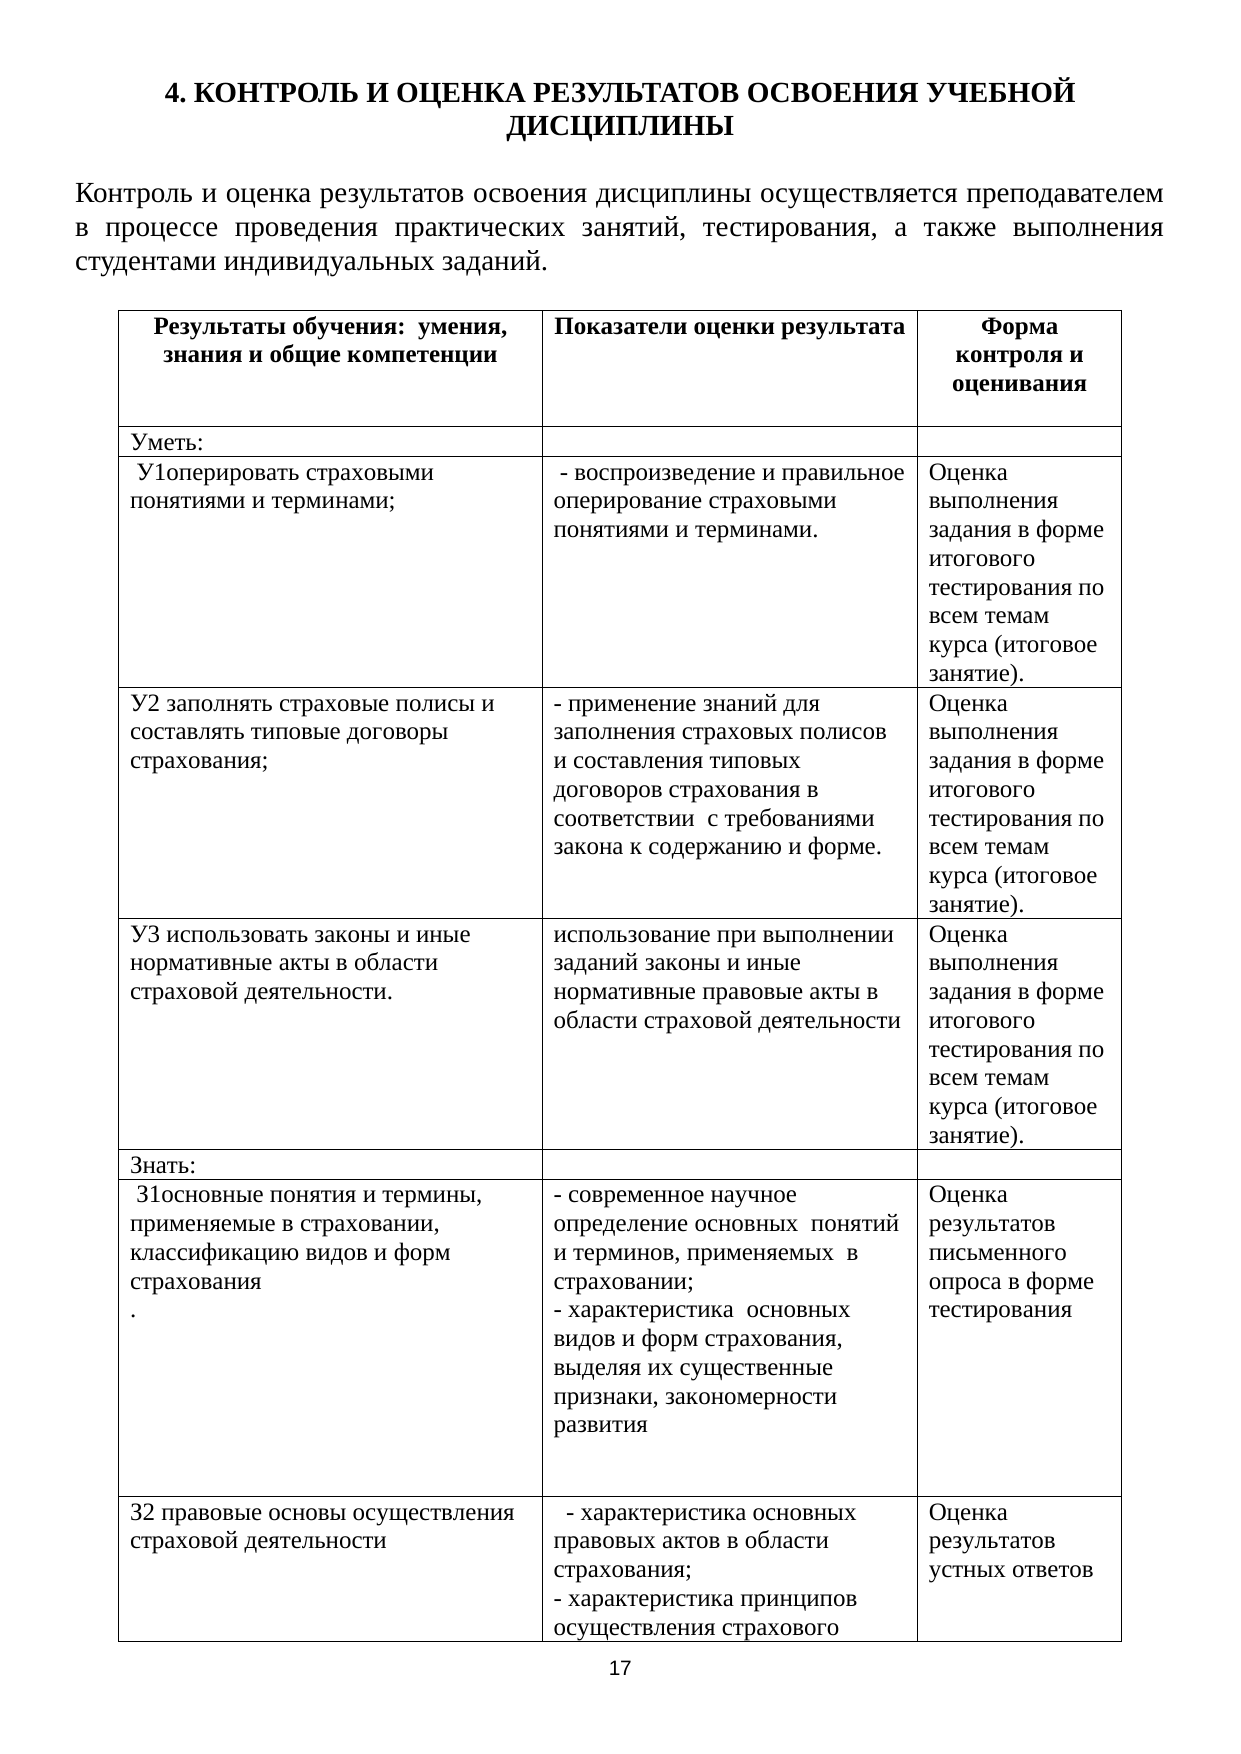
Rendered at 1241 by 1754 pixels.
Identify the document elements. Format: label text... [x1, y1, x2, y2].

subtitle 4. КОНТРОЛЬ И ОЦЕНКА РЕЗУЛЬТАТОВ ОСВОЕНИЯ УЧЕБНОЙ ДИСЦИПЛИНЫ [75, 75, 1165, 142]
table_header Форма контроля и оценивания [918, 311, 1121, 426]
table_cell З1основные понятия и термины, применяемые в страховании, классификацию видов и форм страхования . [119, 1180, 542, 1496]
table_cell - современное научное определение основных понятий и терминов, применяемых в страховании; - характеристика основных видов и форм страхования, выделяя их существенные признаки, закономерности развития [543, 1180, 917, 1496]
table_cell использование при выполнении заданий законы и иные нормативные правовые акты в области страховой деятельности [543, 919, 917, 1149]
table_cell [543, 1150, 917, 1178]
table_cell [543, 1497, 917, 1641]
table_cell - воспроизведение и правильное оперирование страховыми понятиями и терминами. [543, 457, 917, 687]
table_cell Оценка выполнения задания в форме итогового тестирования по всем темам курса (итоговое занятие). [918, 919, 1121, 1149]
table_cell Оценка выполнения задания в форме итогового тестирования по всем темам курса (итоговое занятие). [918, 688, 1121, 918]
text Контроль и оценка результатов освоения дисциплины осуществляется преподавателем в процессе проведения практических занятий, тестирования, а также выполнения студентами индивидуальных заданий. [75, 176, 1165, 276]
table_header Результаты обучения: умения, знания и общие компетенции [119, 311, 542, 426]
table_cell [119, 1497, 542, 1641]
table_cell [918, 1150, 1121, 1178]
table_cell - применение знаний для заполнения страховых полисов и составления типовых договоров страхования в соответствии с требованиями закона к содержанию и форме. [543, 688, 917, 918]
table_cell Оценка результатов письменного опроса в форме тестирования [918, 1180, 1121, 1496]
table_cell Уметь: [119, 427, 542, 456]
table_cell Знать: [119, 1150, 542, 1178]
table_cell [543, 427, 917, 456]
table_cell У3 использовать законы и иные нормативные акты в области страховой деятельности. [119, 919, 542, 1149]
table_cell У1оперировать страховыми понятиями и терминами; [119, 457, 542, 687]
table_header Показатели оценки результата [543, 311, 917, 426]
table_cell У2 заполнять страховые полисы и составлять типовые договоры страхования; [119, 688, 542, 918]
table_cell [918, 1497, 1121, 1641]
table_cell [918, 427, 1121, 456]
table_cell Оценка выполнения задания в форме итогового тестирования по всем темам курса (итоговое занятие). [918, 457, 1121, 687]
